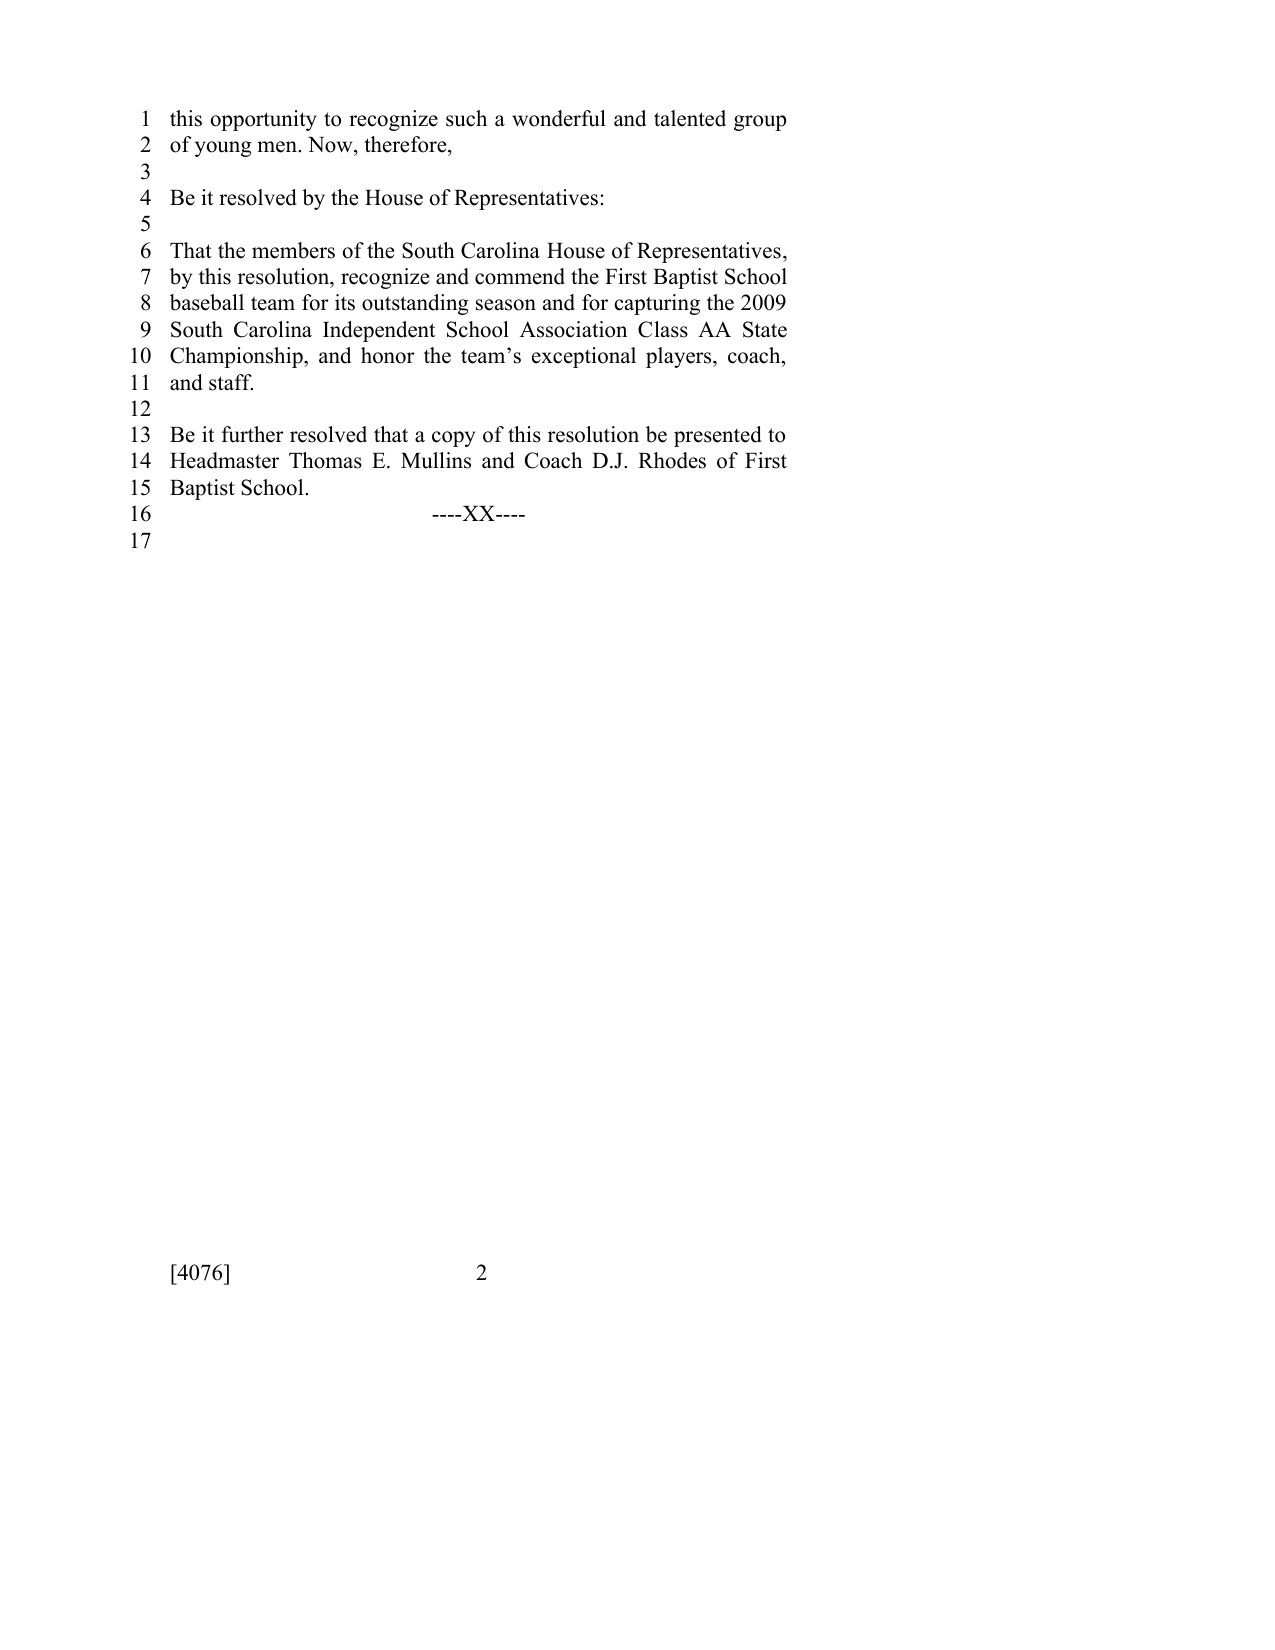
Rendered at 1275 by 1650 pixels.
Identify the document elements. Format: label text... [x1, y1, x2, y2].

text ----XX---- [169, 500, 787, 527]
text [169, 105, 787, 158]
text That the members of the South Carolina House of Representatives, by this resolution, recognize and commend the First Baptist School baseball team for its outstanding season and for capturing the 2009 South Carolina Independent School Association Class AA State Championship, and honor the team’s exceptional players, coach, and staff. [169, 237, 787, 395]
text Be it resolved by the House of Representatives: [169, 184, 787, 210]
text Be it further resolved that a copy of this resolution be presented to Headmaster Thomas E. Mullins and Coach D.J. Rhodes of First Baptist School. [169, 421, 787, 500]
